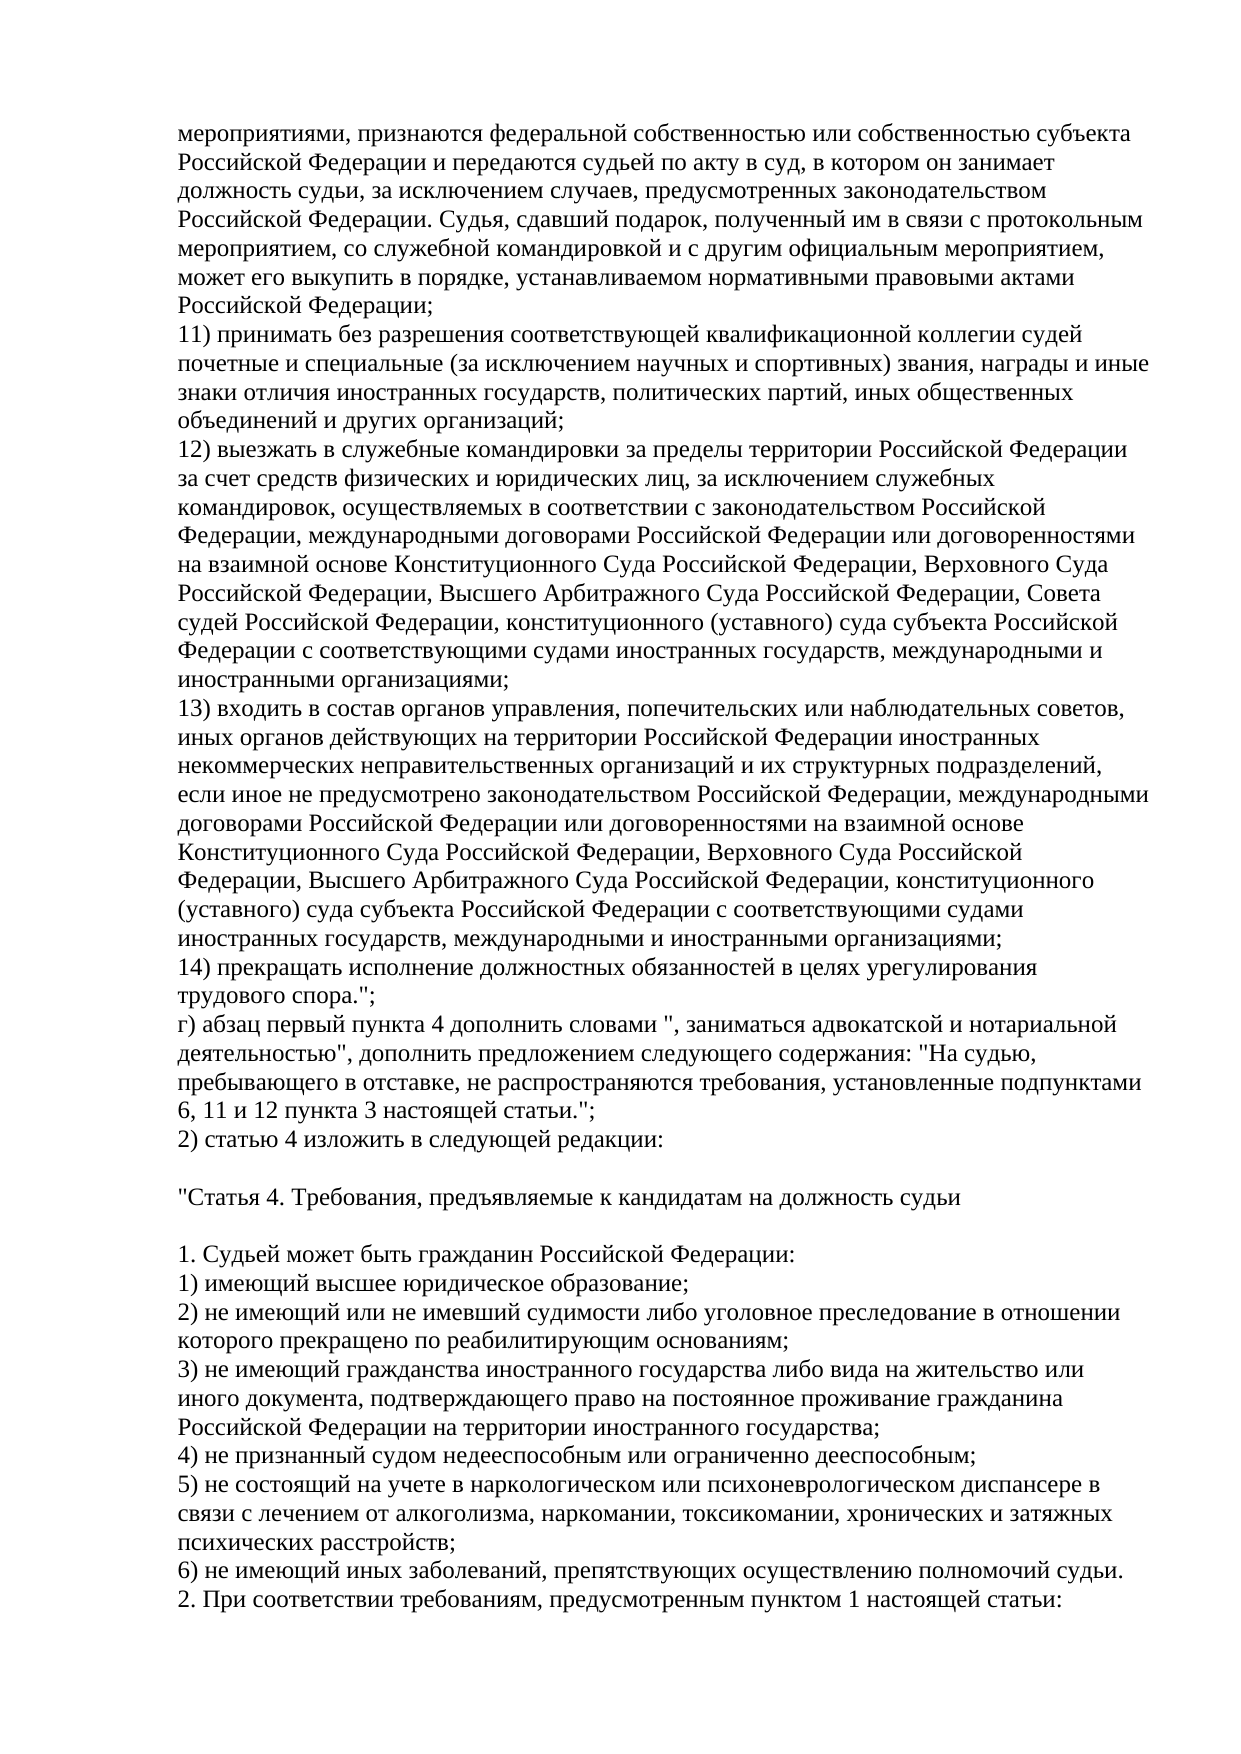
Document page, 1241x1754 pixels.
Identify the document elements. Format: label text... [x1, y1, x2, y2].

text 12) выезжать в служебные командировки за пределы территории Российской Федерации за счет средств физических и юридических лиц, за исключением служебных командировок, осуществляемых в соответствии с законодательством Российской Федерации, международными договорами Российской Федерации или договоренностями на взаимной основе Конституционного Суда Российской Федерации, Верховного Суда Российской Федерации, Высшего Арбитражного Суда Российской Федерации, Совета судей Российской Федерации, конституционного (уставного) суда субъекта Российской Федерации с соответствующими судами иностранных государств, международными и иностранными организациями; [177, 434, 1152, 693]
text 14) прекращать исполнение должностных обязанностей в целях урегулирования трудового спора."; [177, 952, 1152, 1009]
text 2) не имеющий или не имевший судимости либо уголовное преследование в отношении которого прекращено по реабилитирующим основаниям; [177, 1297, 1152, 1354]
text 4) не признанный судом недееспособным или ограниченно дееспособным; [177, 1441, 1152, 1469]
text 2) статью 4 изложить в следующей редакции: [177, 1124, 1152, 1153]
text 1) имеющий высшее юридическое образование; [177, 1268, 1152, 1297]
text 13) входить в состав органов управления, попечительских или наблюдательных советов, иных органов действующих на территории Российской Федерации иностранных некоммерческих неправительственных организаций и их структурных подразделений, если иное не предусмотрено законодательством Российской Федерации, международными договорами Российской Федерации или договоренностями на взаимной основе Конституционного Суда Российской Федерации, Верховного Суда Российской Федерации, Высшего Арбитражного Суда Российской Федерации, конституционного (уставного) суда субъекта Российской Федерации с соответствующими судами иностранных государств, международными и иностранными организациями; [177, 693, 1152, 952]
text 1. Судьей может быть гражданин Российской Федерации: [177, 1239, 1152, 1268]
text 6) не имеющий иных заболеваний, препятствующих осуществлению полномочий судьи. [177, 1556, 1152, 1584]
text "Статья 4. Требования, предъявляемые к кандидатам на должность судьи [177, 1182, 1152, 1211]
text г) абзац первый пункта 4 дополнить словами ", заниматься адвокатской и нотариальной деятельностью", дополнить предложением следующего содержания: "На судью, пребывающего в отставке, не распространяются требования, установленные подпунктами 6, 11 и 12 пункта 3 настоящей статьи."; [177, 1009, 1152, 1124]
text 11) принимать без разрешения соответствующей квалификационной коллегии судей почетные и специальные (за исключением научных и спортивных) звания, награды и иные знаки отличия иностранных государств, политических партий, иных общественных объединений и других организаций; [177, 319, 1152, 434]
text 3) не имеющий гражданства иностранного государства либо вида на жительство или иного документа, подтверждающего право на постоянное проживание гражданина Российской Федерации на территории иностранного государства; [177, 1354, 1152, 1441]
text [177, 118, 1152, 319]
text 5) не состоящий на учете в наркологическом или психоневрологическом диспансере в связи с лечением от алкоголизма, наркомании, токсикомании, хронических и затяжных психических расстройств; [177, 1469, 1152, 1556]
text 2. При соответствии требованиям, предусмотренным пунктом 1 настоящей статьи: [177, 1584, 1152, 1613]
